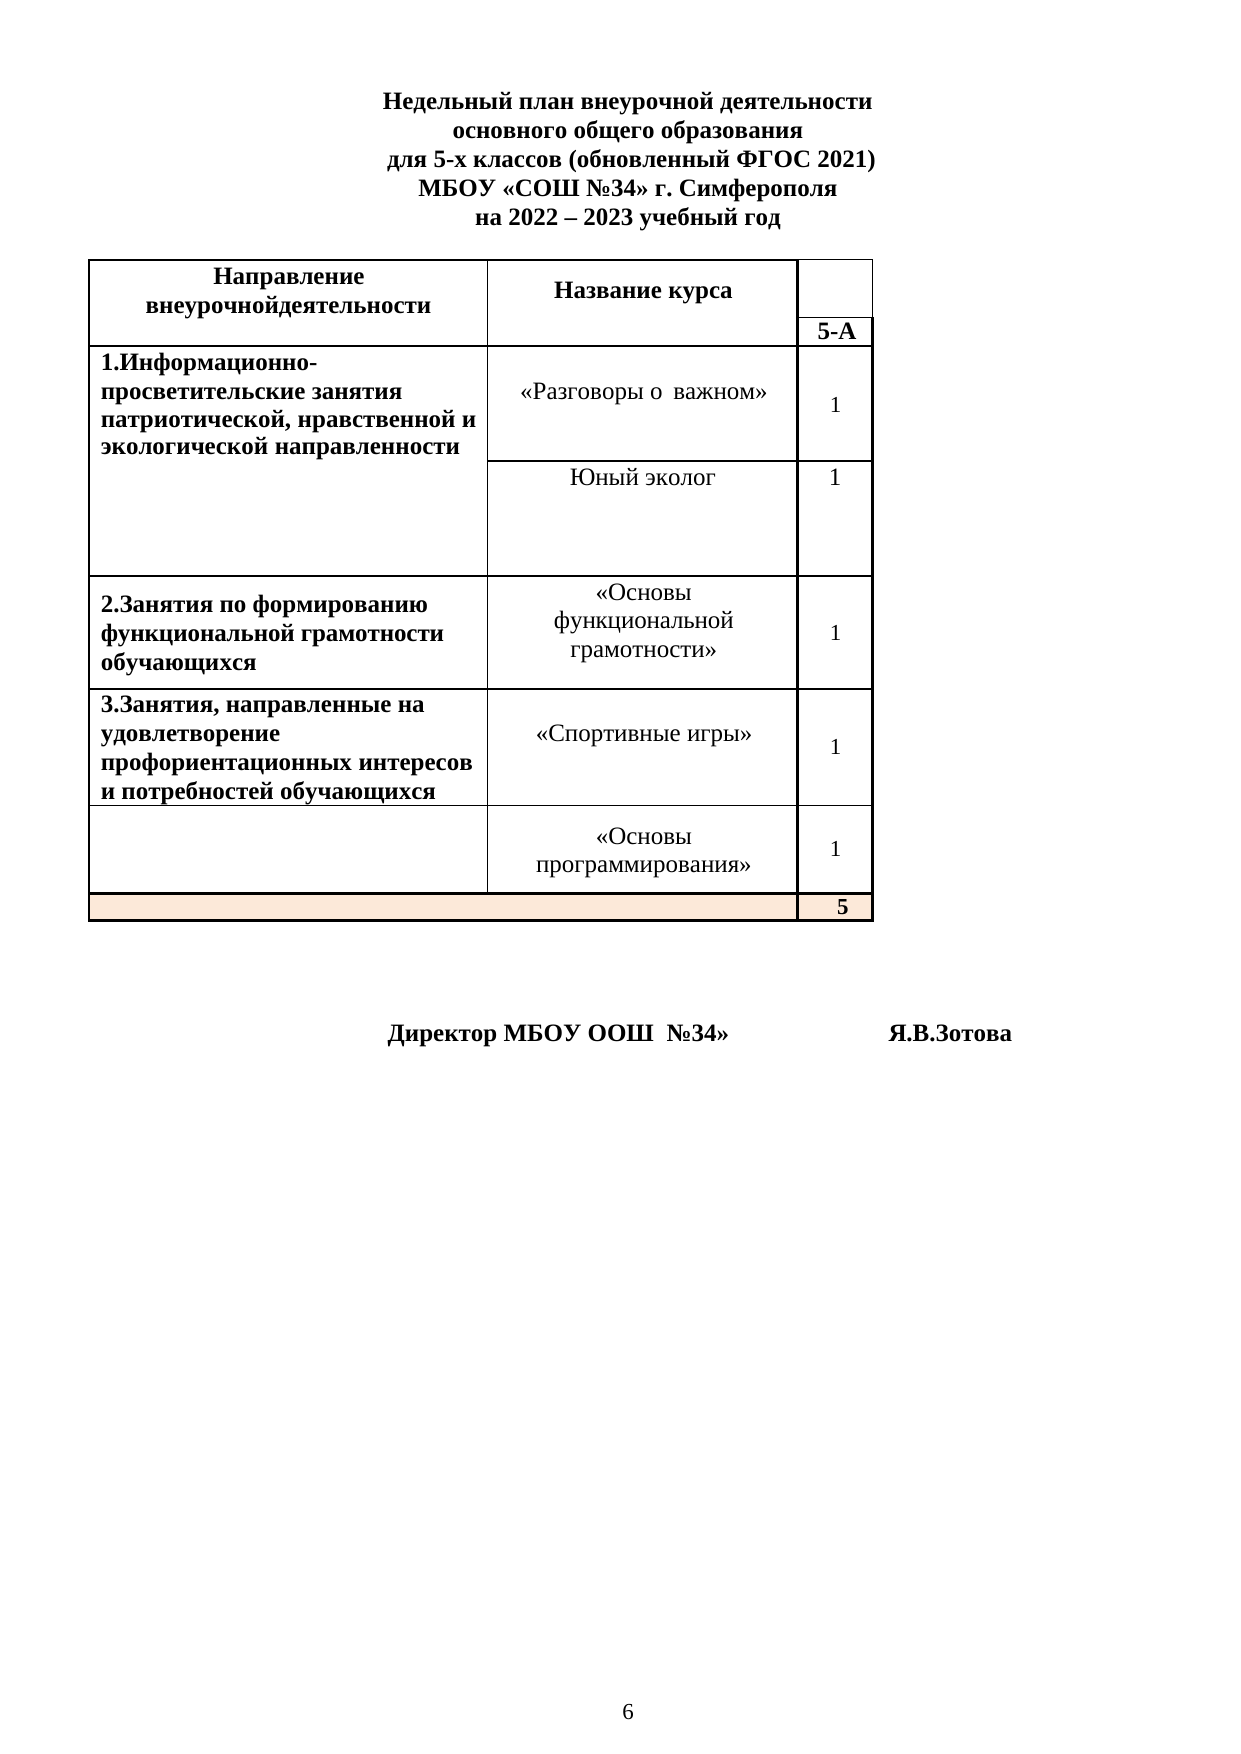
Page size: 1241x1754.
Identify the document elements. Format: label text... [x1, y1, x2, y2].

table_cell 1 [799, 690, 871, 804]
table_cell 1 [799, 347, 871, 460]
table_cell Юный эколог [488, 462, 796, 575]
table_cell 3.Занятия, направленные на удовлетворение профориентационных интересов и потребностей обучающихся [90, 690, 487, 804]
subtitle МБОУ «СОШ №34» г. Симферополя на 2022 – 2023 учебный год [418, 173, 837, 230]
table_cell 1 [799, 806, 871, 892]
table_header [799, 260, 872, 317]
table_cell 1 [799, 462, 871, 575]
table_cell «Разговоры о важном» [488, 347, 796, 460]
table_cell «Основы программирования» [488, 806, 796, 892]
table_cell 1 [799, 577, 871, 688]
table_header Направление внеурочнойдеятельности [90, 261, 487, 345]
table_cell 1.Информационно- просветительские занятия патриотической, нравственной и экологической направленности [90, 347, 487, 575]
table_header Название курса [488, 261, 796, 345]
table_cell 5-А [799, 318, 871, 345]
table_cell [90, 806, 487, 892]
text для 5-х классов (обновленный ФГОС 2021) [115, 144, 1147, 173]
table_cell 5 [799, 895, 871, 919]
text Директор МБОУ ООШ №34» Я.В.Зотова [89, 1015, 1182, 1048]
table_cell 2.Занятия по формированию функциональной грамотности обучающихся [90, 577, 487, 688]
table_cell «Спортивные игры» [488, 690, 796, 804]
table_cell [90, 895, 796, 919]
table_cell «Основы функциональной грамотности» [488, 577, 796, 688]
subtitle Недельный план внеурочной деятельности основного общего образования [382, 86, 873, 144]
